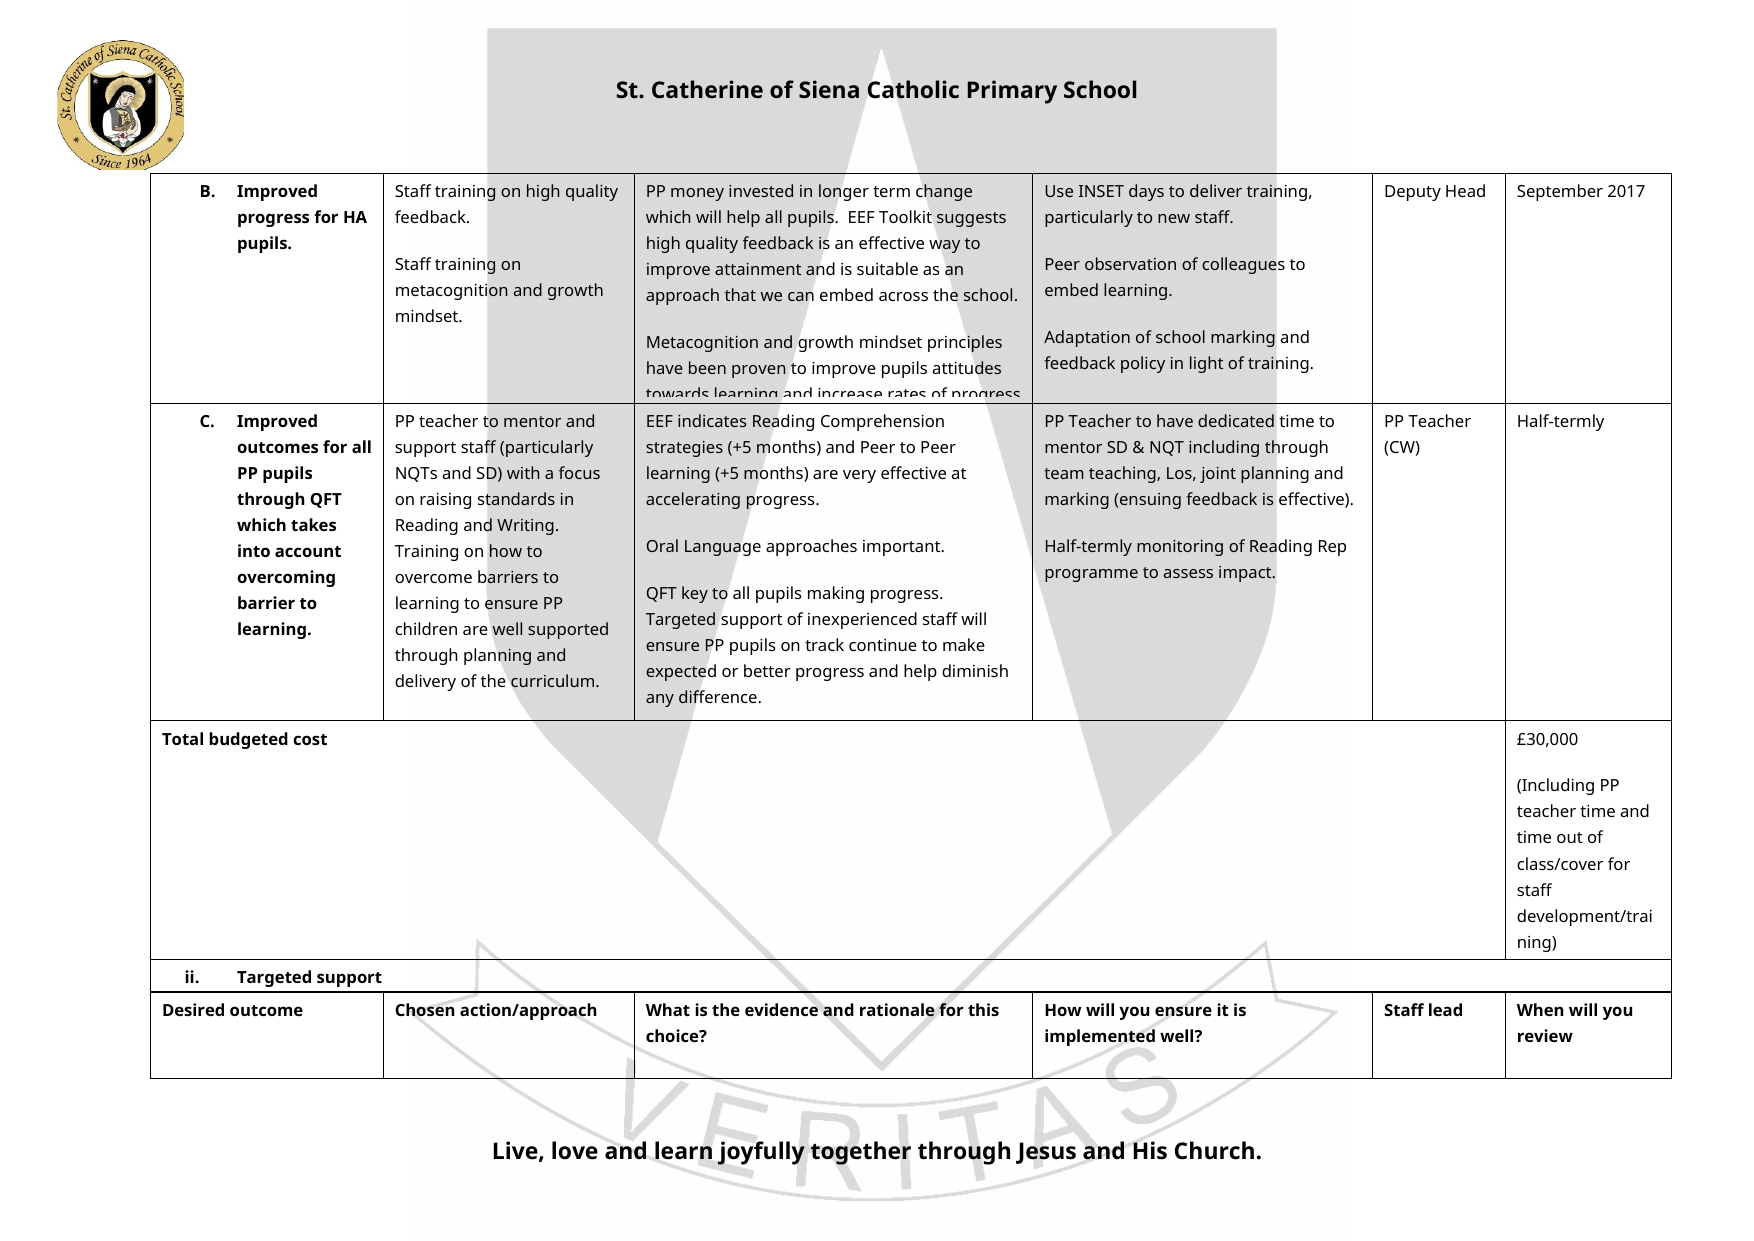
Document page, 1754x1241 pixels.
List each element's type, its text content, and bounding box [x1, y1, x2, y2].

table_cell Use INSET days to deliver training, particularly to new staff. Peer observation of colleagues to embed learning. Adaptation of school marking and feedback policy in light of training. [1033, 174, 1372, 403]
table_cell Targeted support [151, 960, 1671, 991]
table_cell What is the evidence and rationale for this choice? [635, 993, 1032, 1078]
table_cell Staff training on high quality feedback. Staff training on metacognition and growth mindset. [384, 174, 634, 403]
table_cell September 2017 [1506, 174, 1671, 403]
table_cell PP teacher to mentor and support staff (particularly NQTs and SD) with a focus on raising standards in Reading and Writing. Training on how to overcome barriers to learning to ensure PP children are well supported through planning and delivery of the curriculum. Support of Reading Reps programme (peer to peer reading support). [384, 404, 634, 720]
table_cell EEF indicates Reading Comprehension strategies (+5 months) and Peer to Peer learning (+5 months) are very effective at accelerating progress. Oral Language approaches important. QFT key to all pupils making progress. Targeted support of inexperienced staff will ensure PP pupils on track continue to make expected or better progress and help diminish any difference. [635, 404, 1032, 720]
table_cell Half-termly [1506, 404, 1671, 720]
table_cell Staff lead [1373, 993, 1505, 1078]
table_cell Total budgeted cost [151, 721, 1505, 959]
table_cell Deputy Head [1373, 174, 1505, 403]
picture [55, 40, 184, 168]
table_cell PP Teacher (CW) [1373, 404, 1505, 720]
table_cell PP money invested in longer term change which will help all pupils. EEF Toolkit suggests high quality feedback is an effective way to improve attainment and is suitable as an approach that we can embed across the school. Metacognition and growth mindset principles have been proven to improve pupils attitudes towards learning and increase rates of progress (+8 months). [635, 174, 1032, 403]
table_cell When will you review implementation? [1506, 993, 1671, 1078]
table_cell Improved progress for HA pupils. [151, 174, 383, 403]
table_cell PP Teacher to have dedicated time to mentor SD & NQT including through team teaching, Los, joint planning and marking (ensuing feedback is effective). Half-termly monitoring of Reading Rep programme to assess impact. [1033, 404, 1372, 720]
table_cell £30,000 (Including PP teacher time and time out of class/cover for staff development/training) [1506, 721, 1671, 959]
table_cell Improved outcomes for all PP pupils through QFT which takes into account overcoming barrier to learning. [151, 404, 383, 720]
table_cell Desired outcome [151, 993, 383, 1078]
table_cell Chosen action/approach [384, 993, 634, 1078]
table_cell How will you ensure it is implemented well? [1033, 993, 1372, 1078]
